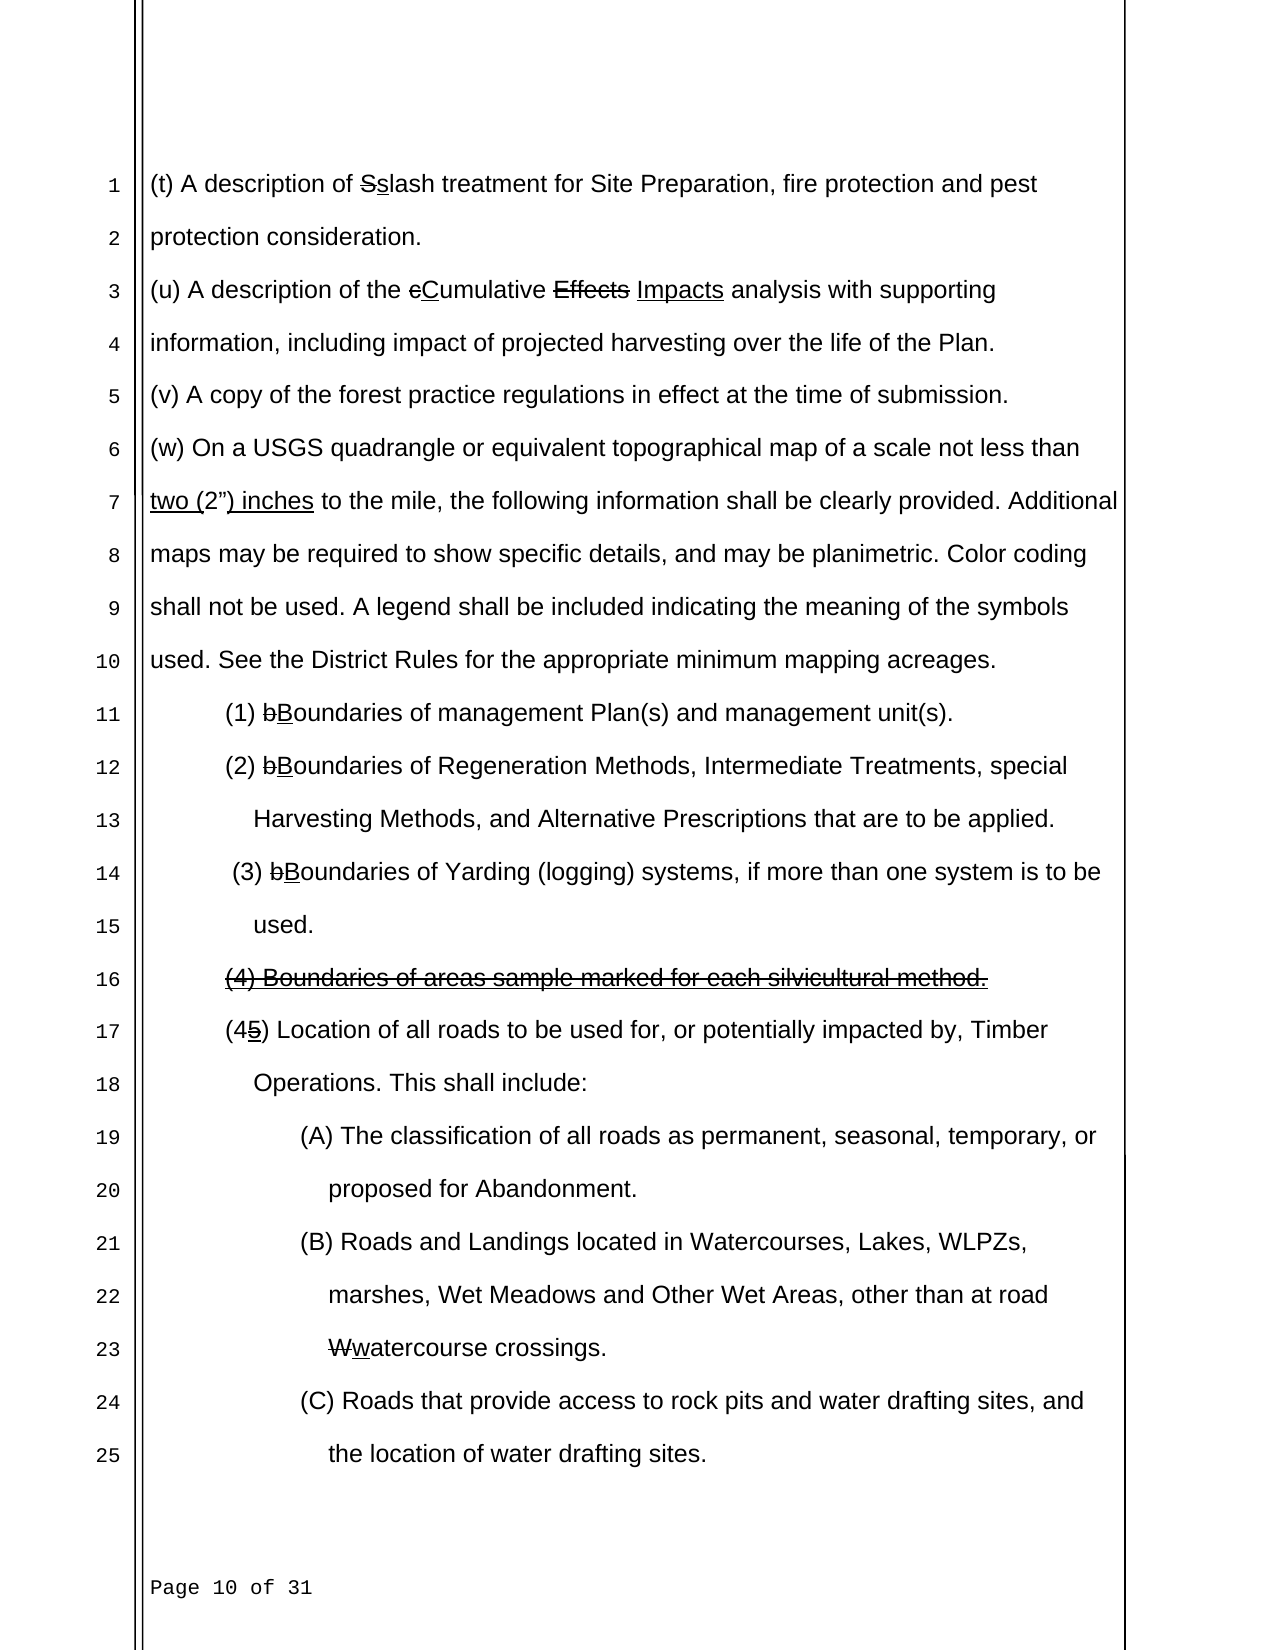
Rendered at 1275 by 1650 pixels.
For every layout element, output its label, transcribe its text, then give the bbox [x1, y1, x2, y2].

text (45) Location of all roads to be used for, or potentially impacted by, Timber Operations. This shall include: [225, 997, 1125, 1102]
text (w) On a USGS quadrangle or equivalent topographical map of a scale not less than two (2”) inches to the mile, the following information shall be clearly provided. Additional maps may be required to show specific details, and may be planimetric. Color coding shall not be used. A legend shall be included indicating the meaning of the symbols used. See the District Rules for the appropriate minimum mapping acreages. [150, 414, 1125, 679]
text (2) bBoundaries of Regeneration Methods, Intermediate Treatments, special Harvesting Methods, and Alternative Prescriptions that are to be applied. [225, 732, 1125, 838]
text (1) bBoundaries of management Plan(s) and management unit(s). [225, 679, 1125, 732]
text (t) A description of Sslash treatment for Site Preparation, fire protection and pest protection consideration. [150, 150, 1125, 256]
text (4) Boundaries of areas sample marked for each silvicultural method. [225, 944, 1125, 997]
text (3) bBoundaries of Yarding (logging) systems, if more than one system is to be used. [225, 838, 1125, 944]
text (v) A copy of the forest practice regulations in effect at the time of submission. [150, 362, 1125, 414]
text (A) The classification of all roads as permanent, seasonal, temporary, or proposed for Abandonment. [300, 1102, 1125, 1208]
text (C) Roads that provide access to rock pits and water drafting sites, and the location of water drafting sites. [300, 1367, 1125, 1473]
text (u) A description of the cCumulative Effects Impacts analysis with supporting information, including impact of projected harvesting over the life of the Plan. [150, 256, 1125, 362]
text (B) Roads and Landings located in Watercourses, Lakes, WLPZs, marshes, Wet Meadows and Other Wet Areas, other than at road Wwatercourse crossings. [300, 1208, 1125, 1367]
